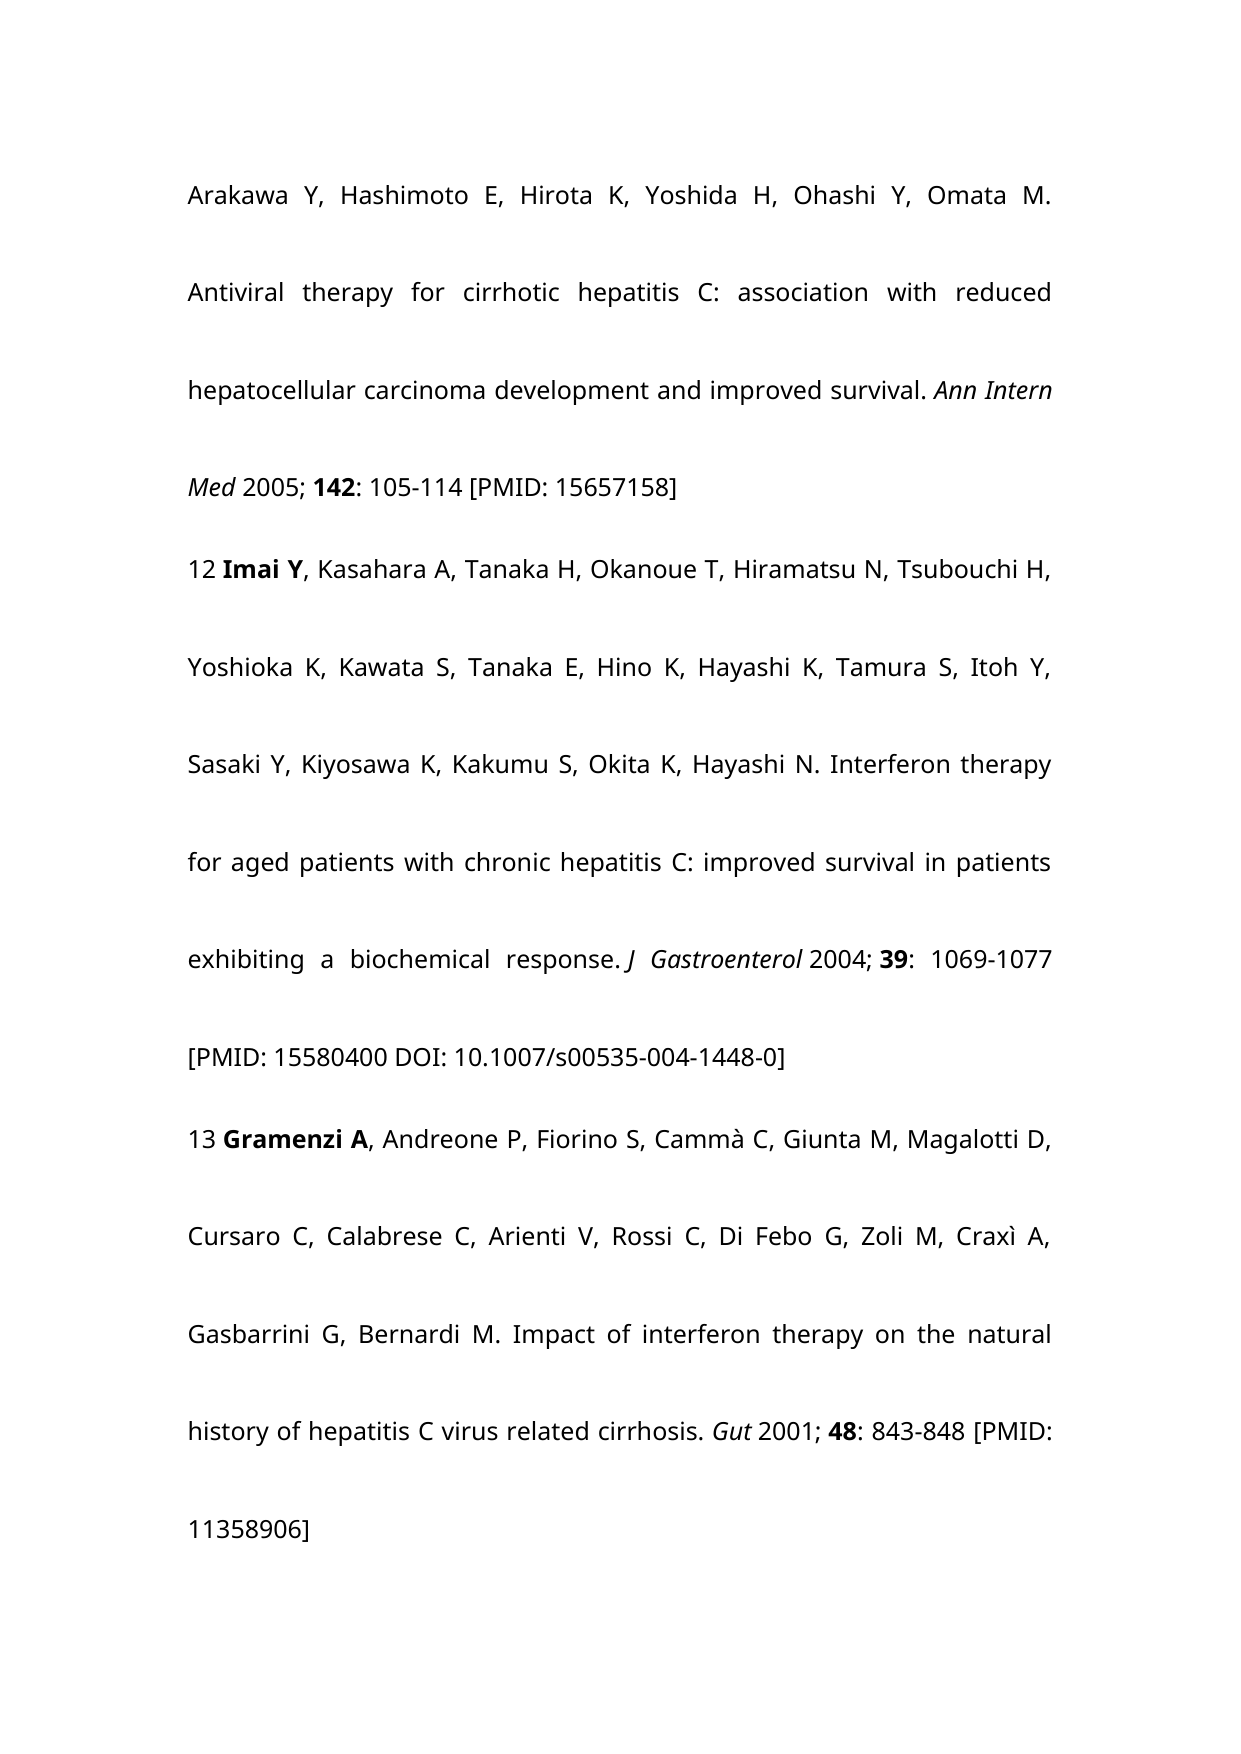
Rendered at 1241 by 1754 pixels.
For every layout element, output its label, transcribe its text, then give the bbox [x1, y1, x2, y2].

text 13 Gramenzi A, Andreone P, Fiorino S, Cammà C, Giunta M, Magalotti D, Cursaro C, Calabrese C, Arienti V, Rossi C, Di Febo G, Zoli M, Craxì A, Gasbarrini G, Bernardi M. Impact of interferon therapy on the natural history of hepatitis C virus related cirrhosis. Gut 2001; 48: 843-848 [PMID: 11358906] [187, 1106, 1053, 1561]
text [187, 162, 1053, 519]
text 12 Imai Y, Kasahara A, Tanaka H, Okanoue T, Hiramatsu N, Tsubouchi H, Yoshioka K, Kawata S, Tanaka E, Hino K, Hayashi K, Tamura S, Itoh Y, Sasaki Y, Kiyosawa K, Kakumu S, Okita K, Hayashi N. Interferon therapy for aged patients with chronic hepatitis C: improved survival in patients exhibiting a biochemical response. J Gastroenterol 2004; 39: 1069-1077 [PMID: 15580400 DOI: 10.1007/s00535-004-1448-0] [187, 536, 1053, 1089]
